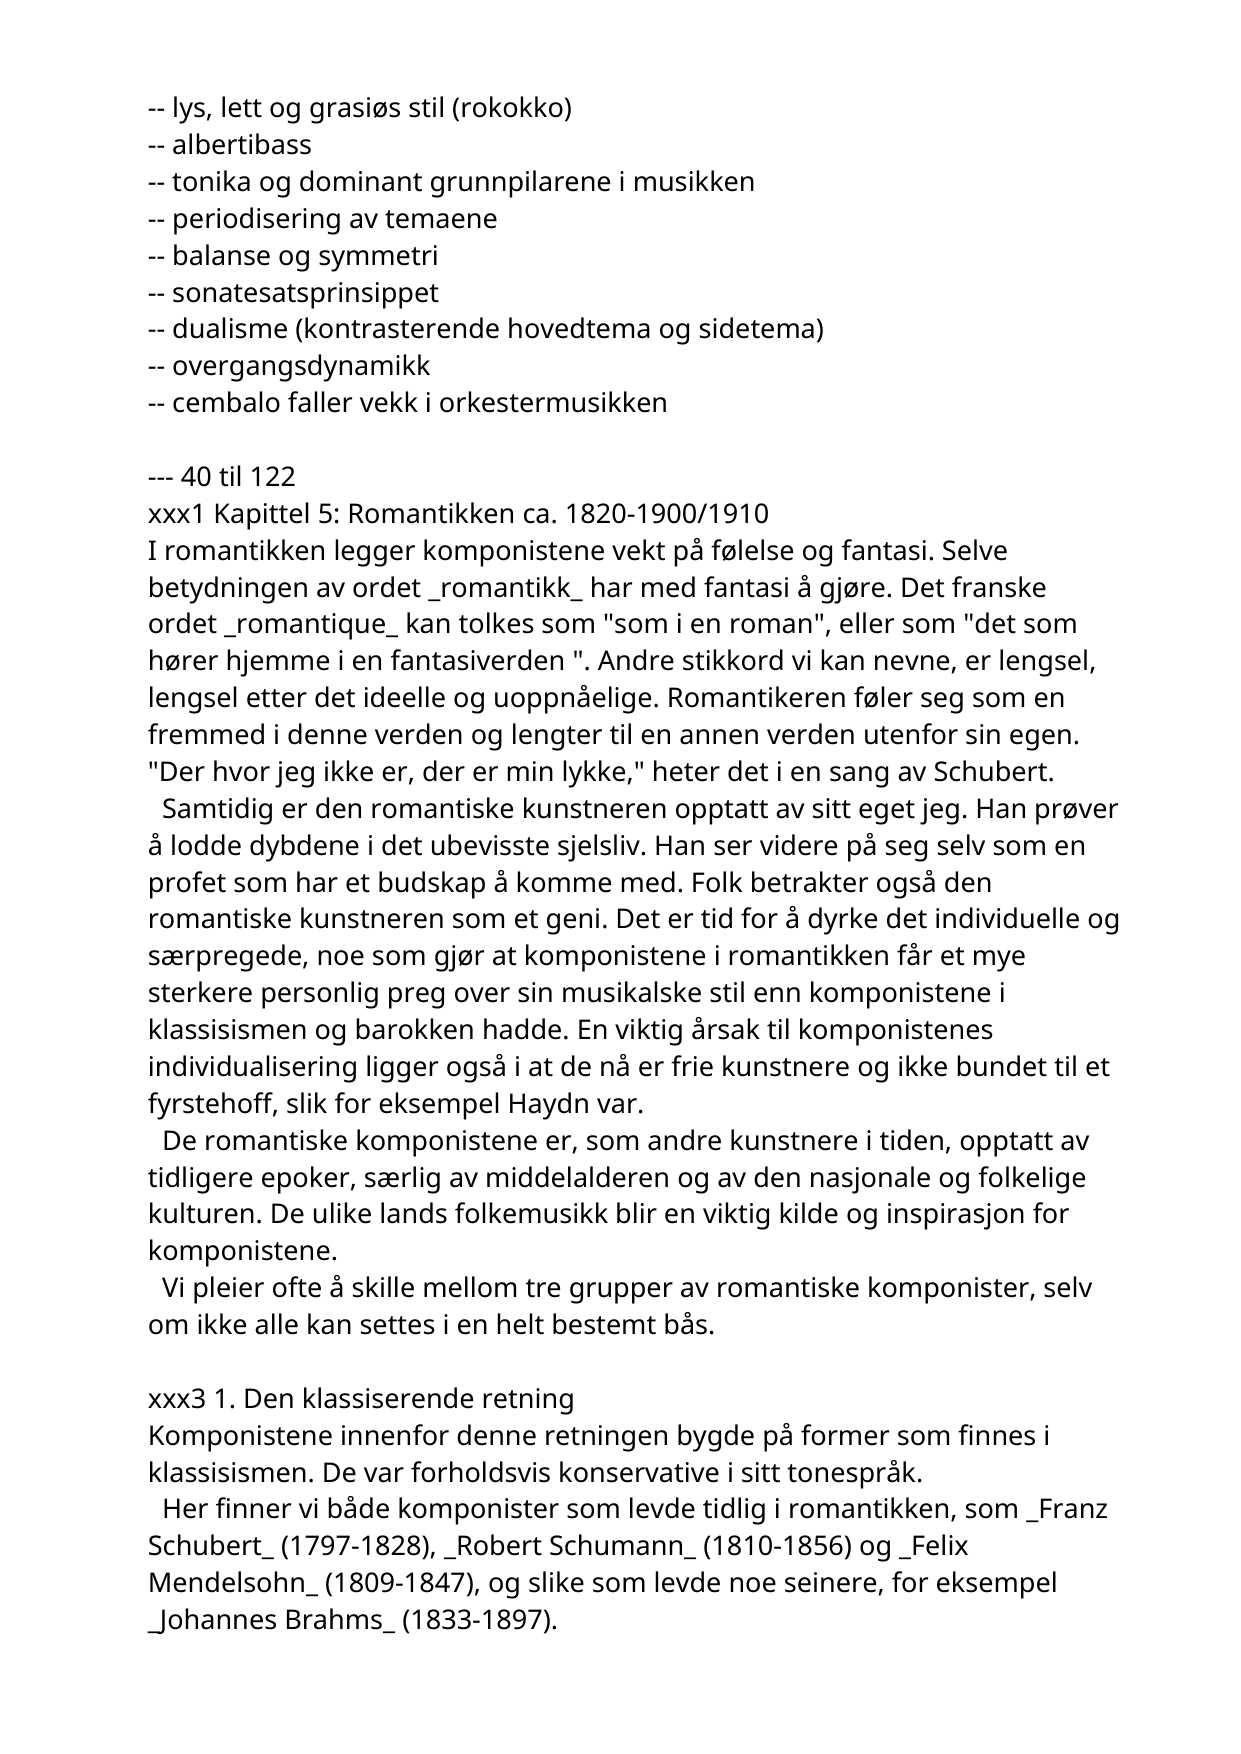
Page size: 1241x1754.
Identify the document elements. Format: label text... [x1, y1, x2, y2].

text -- albertibass [148, 126, 1122, 162]
text Vi pleier ofte å skille mellom tre grupper av romantiske komponister, selv om ikke alle kan settes i en helt bestemt bås. [148, 1269, 1122, 1342]
subtitle xxx1 Kapittel 5: Romantikken ca. 1820-1900/1910 [148, 494, 1122, 531]
text Komponistene innenfor denne retningen bygde på former som finnes i klassisismen. De var forholdsvis konservative i sitt tonespråk. [148, 1416, 1122, 1490]
text Samtidig er den romantiske kunstneren opptatt av sitt eget jeg. Han prøver å lodde dybdene i det ubevisste sjelsliv. Han ser videre på seg selv som en profet som har et budskap å komme med. Folk betrakter også den romantiske kunstneren som et geni. Det er tid for å dyrke det individuelle og særpregede, noe som gjør at komponistene i romantikken får et mye sterkere personlig preg over sin musikalske stil enn komponistene i klassisismen og barokken hadde. En viktig årsak til komponistenes individualisering ligger også i at de nå er frie kunstnere og ikke bundet til et fyrstehoff, slik for eksempel Haydn var. [148, 789, 1122, 1121]
text De romantiske komponistene er, som andre kunstnere i tiden, opptatt av tidligere epoker, særlig av middelalderen og av den nasjonale og folkelige kulturen. De ulike lands folkemusikk blir en viktig kilde og inspirasjon for komponistene. [148, 1121, 1122, 1269]
text Her finner vi både komponister som levde tidlig i romantikken, som _Franz Schubert_ (1797-1828), _Robert Schumann_ (1810-1856) og _Felix Mendelsohn_ (1809-1847), og slike som levde noe seinere, for eksempel _Johannes Brahms_ (1833-1897). [148, 1490, 1122, 1637]
text --- 40 til 122 [148, 457, 1122, 494]
text -- tonika og dominant grunnpilarene i musikken [148, 162, 1122, 199]
text -- cembalo faller vekk i orkestermusikken [148, 384, 1122, 421]
text -- sonatesatsprinsippet [148, 273, 1122, 310]
text -- lys, lett og grasiøs stil (rokokko) [148, 89, 1122, 126]
text -- overgangsdynamikk [148, 347, 1122, 384]
text -- balanse og symmetri [148, 236, 1122, 273]
text I romantikken legger komponistene vekt på følelse og fantasi. Selve betydningen av ordet _romantikk_ har med fantasi å gjøre. Det franske ordet _romantique_ kan tolkes som "som i en roman", eller som "det som hører hjemme i en fantasiverden ". Andre stikkord vi kan nevne, er lengsel, lengsel etter det ideelle og uoppnåelige. Romantikeren føler seg som en fremmed i denne verden og lengter til en annen verden utenfor sin egen. "Der hvor jeg ikke er, der er min lykke," heter det i en sang av Schubert. [148, 531, 1122, 789]
subtitle xxx3 1. Den klassiserende retning [148, 1379, 1122, 1416]
text -- periodisering av temaene [148, 199, 1122, 236]
text -- dualisme (kontrasterende hovedtema og sidetema) [148, 310, 1122, 347]
